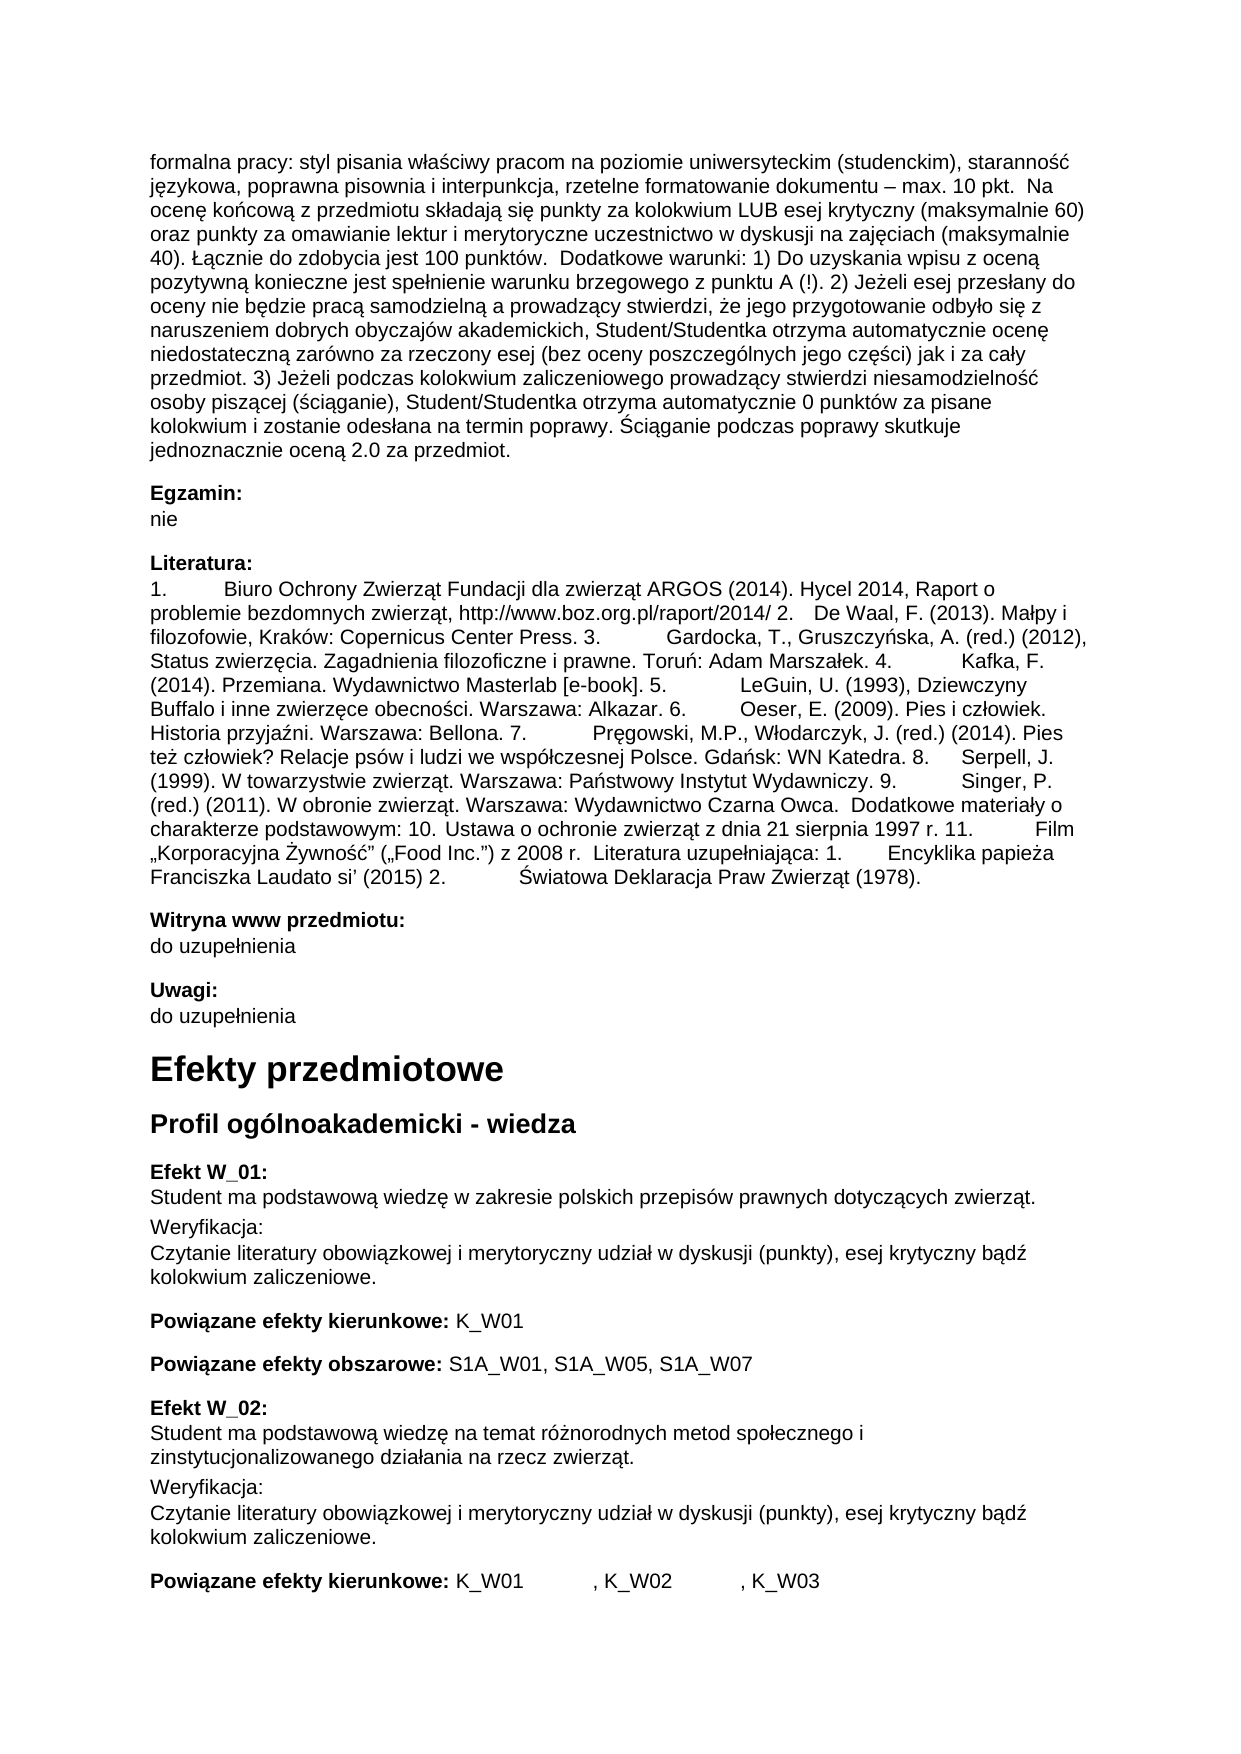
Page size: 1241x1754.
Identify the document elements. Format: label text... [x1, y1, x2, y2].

subtitle Efekty przedmiotowe [150, 1048, 1090, 1089]
text Literatura: [150, 551, 1090, 575]
text Powiązane efekty obszarowe: S1A_W01, S1A_W05, S1A_W07 [150, 1352, 1090, 1376]
text Powiązane efekty kierunkowe: K_W01 , K_W02 , K_W03 [150, 1569, 1090, 1593]
text 1. Biuro Ochrony Zwierząt Fundacji dla zwierząt ARGOS (2014). Hycel 2014, Raport o problemie bezdomnych zwierząt, http://www.boz.org.pl/raport/2014/ 2. De Waal, F. (2013). Małpy i filozofowie, Kraków: Copernicus Center Press. 3. Gardocka, T., Gruszczyńska, A. (red.) (2012), Status zwierzęcia. Zagadnienia filozoficzne i prawne. Toruń: Adam Marszałek. 4. Kafka, F. (2014). Przemiana. Wydawnictwo Masterlab [e-book]. 5. LeGuin, U. (1993), Dziewczyny Buffalo i inne zwierzęce obecności. Warszawa: Alkazar. 6. Oeser, E. (2009). Pies i człowiek. Historia przyjaźni. Warszawa: Bellona. 7. Pręgowski, M.P., Włodarczyk, J. (red.) (2014). Pies też człowiek? Relacje psów i ludzi we współczesnej Polsce. Gdańsk: WN Katedra. 8. Serpell, J. (1999). W towarzystwie zwierząt. Warszawa: Państwowy Instytut Wydawniczy. 9. Singer, P. (red.) (2011). W obronie zwierząt. Warszawa: Wydawnictwo Czarna Owca. Dodatkowe materiały o charakterze podstawowym: 10. Ustawa o ochronie zwierząt z dnia 21 sierpnia 1997 r. 11. Film „Korporacyjna Żywność” („Food Inc.”) z 2008 r. Literatura uzupełniająca: 1. Encyklika papieża Franciszka Laudato si’ (2015) 2. Światowa Deklaracja Praw Zwierząt (1978). [150, 577, 1090, 888]
text Uwagi: [150, 978, 1090, 1002]
text nie [150, 507, 1090, 531]
text Weryfikacja: [150, 1215, 1090, 1239]
text do uzupełnienia [150, 934, 1090, 958]
text Witryna www przedmiotu: [150, 908, 1090, 932]
text Czytanie literatury obowiązkowej i merytoryczny udział w dyskusji (punkty), esej krytyczny bądź kolokwium zaliczeniowe. [150, 1241, 1090, 1289]
text do uzupełnienia [150, 1004, 1090, 1028]
text Student ma podstawową wiedzę w zakresie polskich przepisów prawnych dotyczących zwierząt. [150, 1184, 1090, 1208]
text Efekt W_02: [150, 1396, 1090, 1420]
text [150, 150, 1090, 461]
subtitle Profil ogólnoakademicki - wiedza [150, 1108, 1090, 1140]
text Powiązane efekty kierunkowe: K_W01 [150, 1308, 1090, 1332]
text Student ma podstawową wiedzę na temat różnorodnych metod społecznego i zinstytucjonalizowanego działania na rzecz zwierząt. [150, 1421, 1090, 1469]
text Czytanie literatury obowiązkowej i merytoryczny udział w dyskusji (punkty), esej krytyczny bądź kolokwium zaliczeniowe. [150, 1501, 1090, 1549]
text Egzamin: [150, 481, 1090, 505]
text Weryfikacja: [150, 1475, 1090, 1499]
text Efekt W_01: [150, 1159, 1090, 1183]
